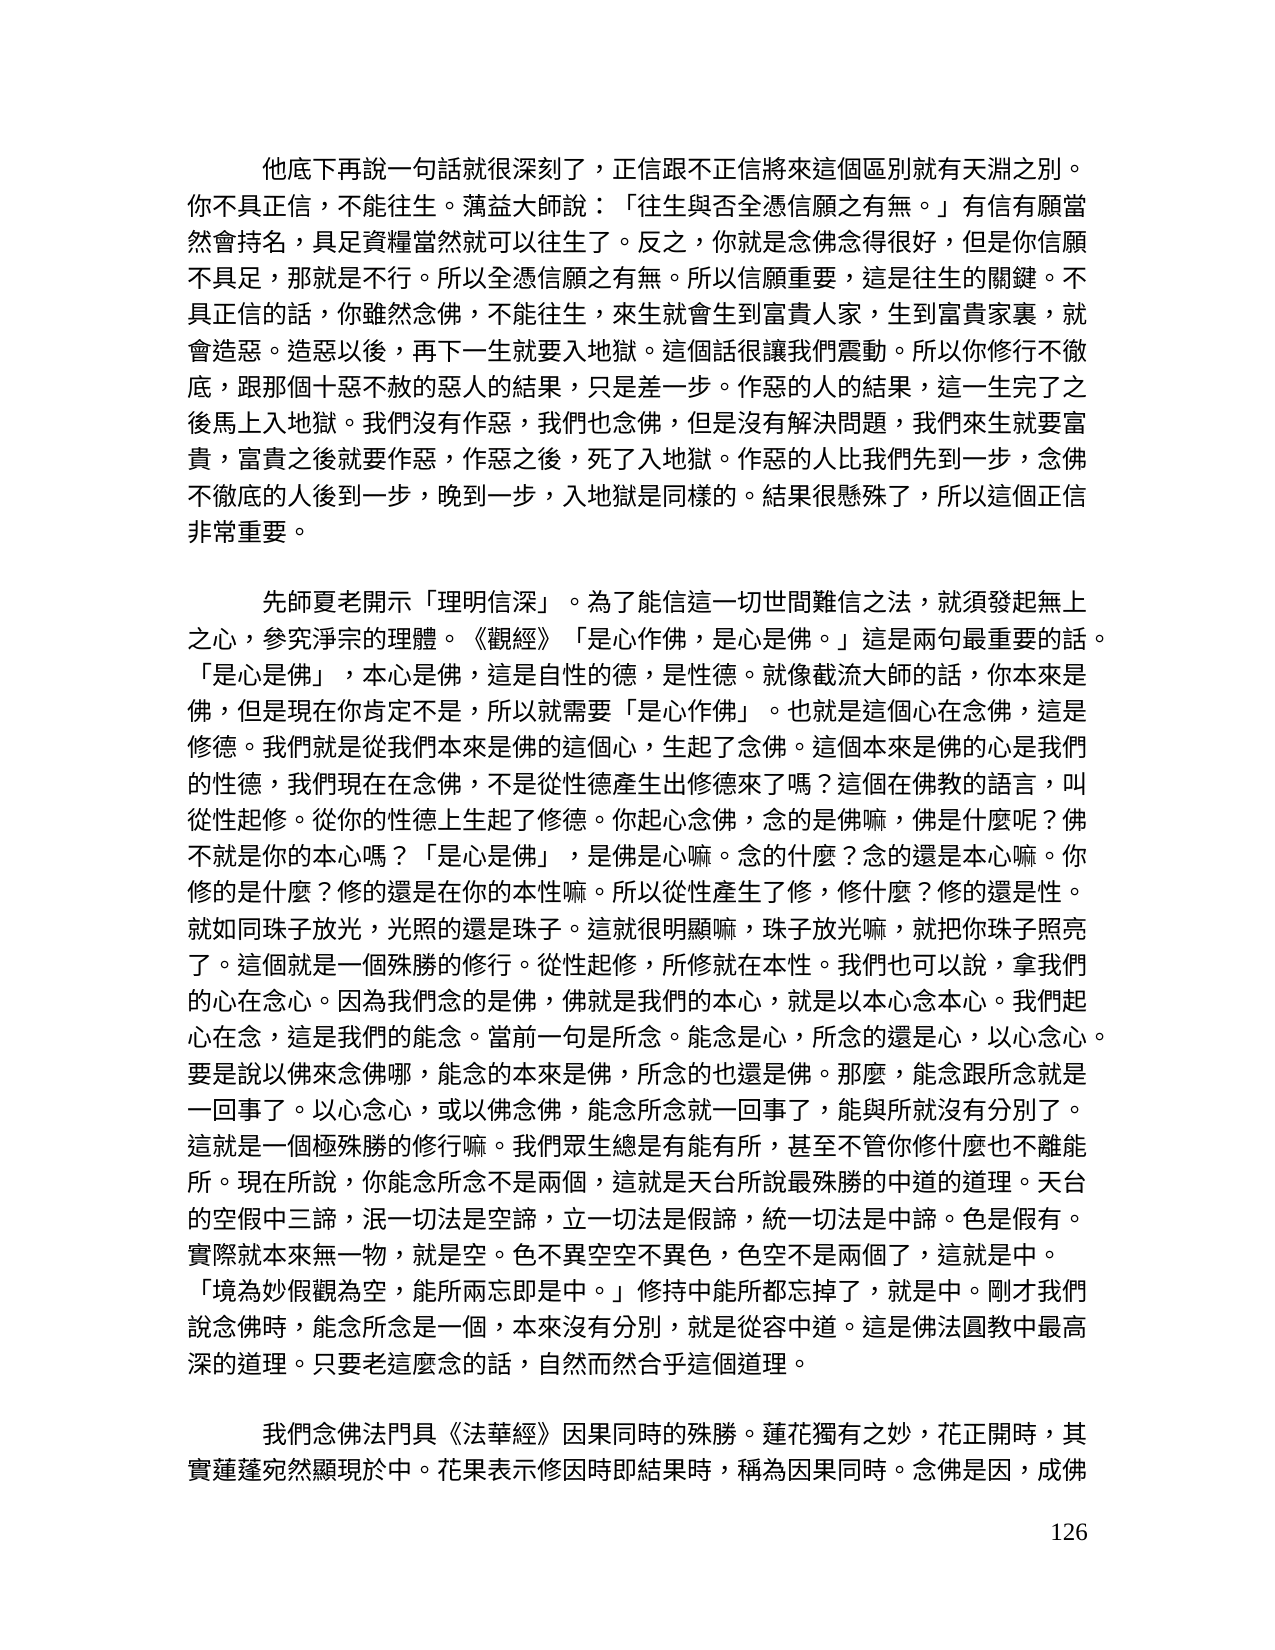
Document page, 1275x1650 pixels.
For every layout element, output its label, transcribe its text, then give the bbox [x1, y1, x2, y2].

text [187, 1414, 1087, 1487]
text 先師夏老開示「理明信深」。為了能信這一切世間難信之法，就須發起無上之心，參究淨宗的理體。《觀經》「是心作佛，是心是佛。」這是兩句最重要的話。「是心是佛」，本心是佛，這是自性的德，是性德。就像截流大師的話，你本來是佛，但是現在你肯定不是，所以就需要「是心作佛」。也就是這個心在念佛，這是修德。我們就是從我們本來是佛的這個心，生起了念佛。這個本來是佛的心是我們的性德，我們現在在念佛，不是從性德產生出修德來了嗎？這個在佛教的語言，叫從性起修。從你的性德上生起了修德。你起心念佛，念的是佛嘛，佛是什麼呢？佛不就是你的本心嗎？「是心是佛」，是佛是心嘛。念的什麼？念的還是本心嘛。你修的是什麼？修的還是在你的本性嘛。所以從性產生了修，修什麼？修的還是性。就如同珠子放光，光照的還是珠子。這就很明顯嘛，珠子放光嘛，就把你珠子照亮了。這個就是一個殊勝的修行。從性起修，所修就在本性。我們也可以說，拿我們的心在念心。因為我們念的是佛，佛就是我們的本心，就是以本心念本心。我們起心在念，這是我們的能念。當前一句是所念。能念是心，所念的還是心，以心念心。要是說以佛來念佛哪，能念的本來是佛，所念的也還是佛。那麼，能念跟所念就是一回事了。以心念心，或以佛念佛，能念所念就一回事了，能與所就沒有分別了。這就是一個極殊勝的修行嘛。我們眾生總是有能有所，甚至不管你修什麼也不離能所。現在所說，你能念所念不是兩個，這就是天台所說最殊勝的中道的道理。天台的空假中三諦，泯一切法是空諦，立一切法是假諦，統一切法是中諦。色是假有。實際就本來無一物，就是空。色不異空空不異色，色空不是兩個了，這就是中。「境為妙假觀為空，能所兩忘即是中。」修持中能所都忘掉了，就是中。剛才我們說念佛時，能念所念是一個，本來沒有分別，就是從容中道。這是佛法圓教中最高深的道理。只要老這麼念的話，自然而然合乎這個道理。 [187, 583, 1087, 1380]
text 他底下再說一句話就很深刻了，正信跟不正信將來這個區別就有天淵之別。你不具正信，不能往生。蕅益大師說：「往生與否全憑信願之有無。」有信有願當然會持名，具足資糧當然就可以往生了。反之，你就是念佛念得很好，但是你信願不具足，那就是不行。所以全憑信願之有無。所以信願重要，這是往生的關鍵。不具正信的話，你雖然念佛，不能往生，來生就會生到富貴人家，生到富貴家裏，就會造惡。造惡以後，再下一生就要入地獄。這個話很讓我們震動。所以你修行不徹底，跟那個十惡不赦的惡人的結果，只是差一步。作惡的人的結果，這一生完了之後馬上入地獄。我們沒有作惡，我們也念佛，但是沒有解決問題，我們來生就要富貴，富貴之後就要作惡，作惡之後，死了入地獄。作惡的人比我們先到一步，念佛不徹底的人後到一步，晚到一步，入地獄是同樣的。結果很懸殊了，所以這個正信非常重要。 [187, 150, 1087, 549]
